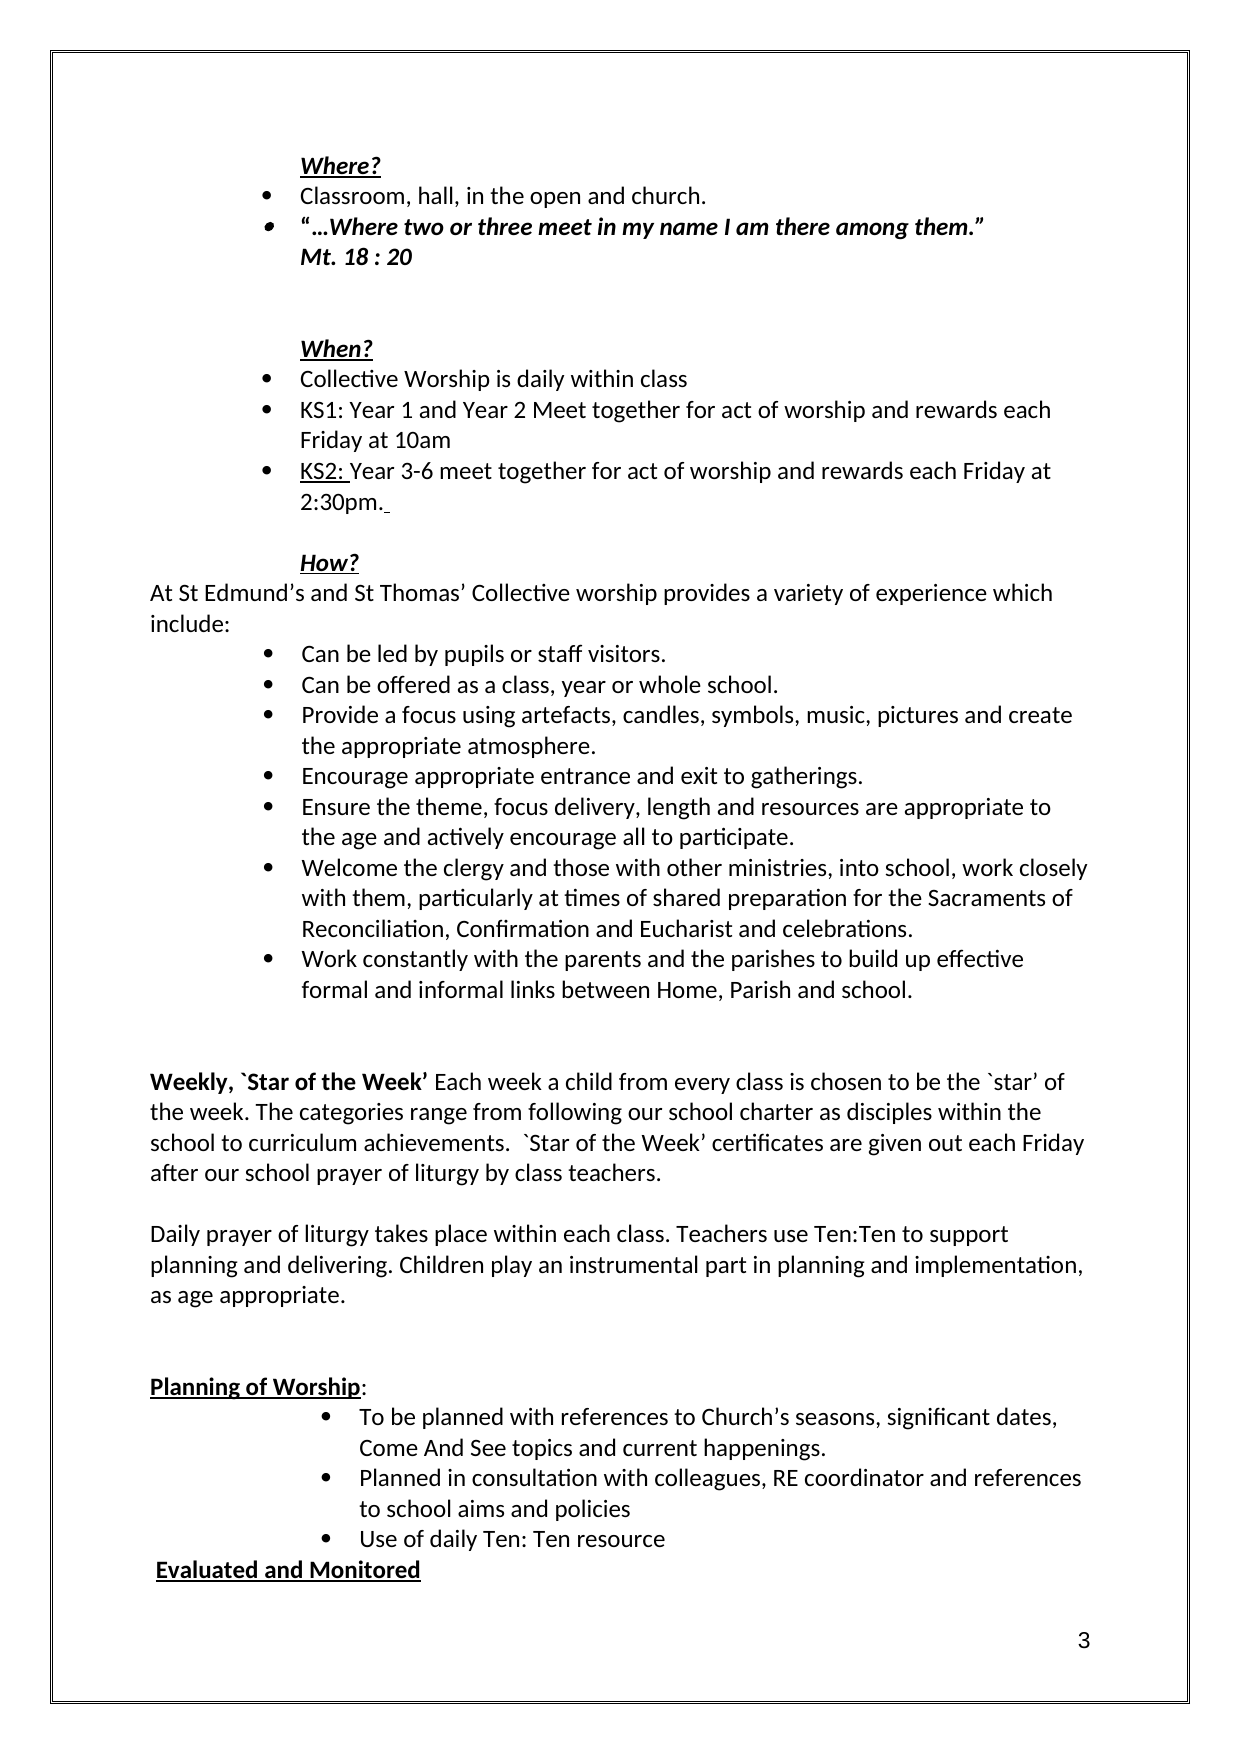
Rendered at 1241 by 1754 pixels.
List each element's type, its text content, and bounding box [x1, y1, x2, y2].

list KS1: Year 1 and Year 2 Meet together for act of worship and rewards each Friday at 10am [262, 394, 1090, 455]
list Use of daily Ten: Ten resource [322, 1523, 1090, 1554]
list Work constantly with the parents and the parishes to build up effective formal and informal links between Home, Parish and school. [264, 943, 1090, 1004]
list Classroom, hall, in the open and church. [262, 181, 1090, 211]
text Weekly, `Star of the Week’ Each week a child from every class is chosen to be the `star’ of the week. The categories range from following our school charter as disciples within the school to curriculum achievements. `Star of the Week’ certificates are given out each Friday after our school prayer of liturgy by class teachers. [150, 1066, 1090, 1188]
text Evaluated and Monitored [150, 1554, 1090, 1584]
list Planned in consultation with colleagues, RE coordinator and references to school aims and policies [322, 1462, 1090, 1523]
list Provide a focus using artefacts, candles, symbols, music, pictures and create the appropriate atmosphere. [264, 699, 1090, 760]
text At St Edmund’s and St Thomas’ Collective worship provides a variety of experience which include: [150, 577, 1090, 638]
list Can be offered as a class, year or whole school. [264, 669, 1090, 699]
text How? [225, 547, 1090, 577]
list “…Where two or three meet in my name I am there among them.” Mt. 18 : 20 [262, 211, 1090, 272]
list Welcome the clergy and those with other ministries, into school, work closely with them, particularly at times of shared preparation for the Sacraments of Reconciliation, Confirmation and Eucharist and celebrations. [264, 852, 1090, 943]
text Where? [225, 150, 1090, 181]
list Ensure the theme, focus delivery, length and resources are appropriate to the age and actively encourage all to participate. [264, 791, 1090, 852]
list Can be led by pupils or staff visitors. [264, 638, 1090, 669]
text When? [300, 333, 1090, 364]
text Daily prayer of liturgy takes place within each class. Teachers use Ten:Ten to support planning and delivering. Children play an instrumental part in planning and implementation, as age appropriate. [150, 1218, 1090, 1310]
list KS2: Year 3-6 meet together for act of worship and rewards each Friday at 2:30pm. [262, 455, 1090, 516]
list Encourage appropriate entrance and exit to gatherings. [264, 760, 1090, 791]
list To be planned with references to Church’s seasons, significant dates, Come And See topics and current happenings. [322, 1401, 1090, 1462]
text Planning of Worship: [150, 1371, 1090, 1401]
list Collective Worship is daily within class [262, 364, 1090, 394]
